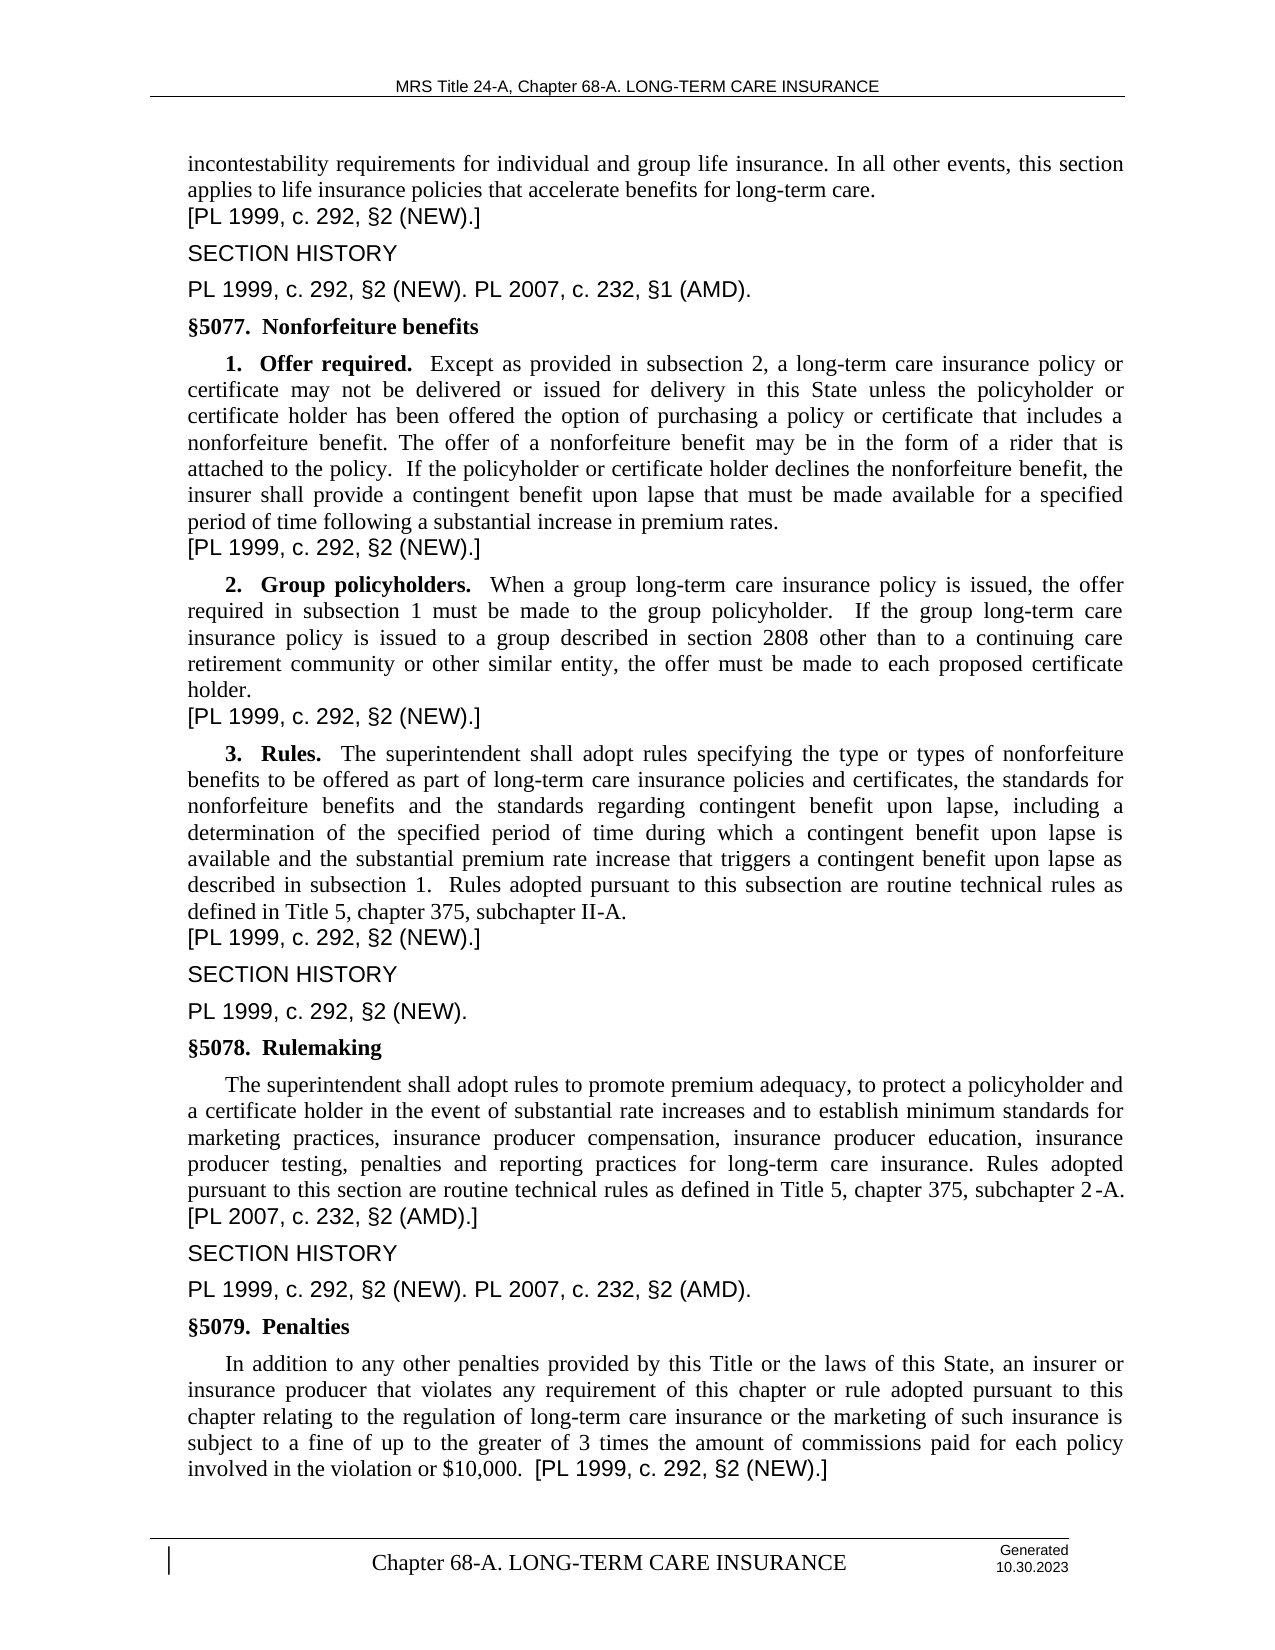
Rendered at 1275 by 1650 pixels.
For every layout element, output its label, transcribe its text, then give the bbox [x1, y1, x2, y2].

text PL 1999, c. 292, §2 (NEW). PL 2007, c. 232, §2 (AMD). [187, 1276, 1125, 1303]
text [PL 1999, c. 292, §2 (NEW).] [187, 203, 1125, 229]
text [187, 150, 1125, 203]
text 2. Group policyholders. When a group long-term care insurance policy is issued, the offer required in subsection 1 must be made to the group policyholder. If the group long-term care insurance policy is issued to a group described in section 2808 other than to a continuing care retirement community or other similar entity, the offer must be made to each proposed certificate holder. [187, 571, 1125, 703]
text SECTION HISTORY [187, 1240, 1125, 1266]
text The superintendent shall adopt rules to promote premium adequacy, to protect a policyholder and a certificate holder in the event of substantial rate increases and to establish minimum standards for marketing practices, insurance producer compensation, insurance producer education, insurance producer testing, penalties and reporting practices for long-term care insurance. Rules adopted pursuant to this section are routine technical rules as defined in Title 5, chapter 375, subchapter 2‑A. [PL 2007, c. 232, §2 (AMD).] [187, 1071, 1125, 1229]
text §5078. Rulemaking [187, 1034, 1125, 1061]
text 3. Rules. The superintendent shall adopt rules specifying the type or types of nonforfeiture benefits to be offered as part of long-term care insurance policies and certificates, the standards for nonforfeiture benefits and the standards regarding contingent benefit upon lapse, including a determination of the specified period of time during which a contingent benefit upon lapse is available and the substantial premium rate increase that triggers a contingent benefit upon lapse as described in subsection 1. Rules adopted pursuant to this subsection are routine technical rules as defined in Title 5, chapter 375, subchapter II‑A. [187, 739, 1125, 924]
text §5079. Penalties [187, 1313, 1125, 1339]
text SECTION HISTORY [187, 239, 1125, 266]
text 1. Offer required. Except as provided in subsection 2, a long-term care insurance policy or certificate may not be delivered or issued for delivery in this State unless the policyholder or certificate holder has been offered the option of purchasing a policy or certificate that includes a nonforfeiture benefit. The offer of a nonforfeiture benefit may be in the form of a rider that is attached to the policy. If the policyholder or certificate holder declines the nonforfeiture benefit, the insurer shall provide a contingent benefit upon lapse that must be made available for a specified period of time following a substantial increase in premium rates. [187, 350, 1125, 534]
text PL 1999, c. 292, §2 (NEW). PL 2007, c. 232, §1 (AMD). [187, 276, 1125, 303]
text §5077. Nonforfeiture benefits [187, 313, 1125, 339]
text [PL 1999, c. 292, §2 (NEW).] [187, 703, 1125, 729]
text In addition to any other penalties provided by this Title or the laws of this State, an insurer or insurance producer that violates any requirement of this chapter or rule adopted pursuant to this chapter relating to the regulation of long-term care insurance or the marketing of such insurance is subject to a fine of up to the greater of 3 times the amount of commissions paid for each policy involved in the violation or $10,000. [PL 1999, c. 292, §2 (NEW).] [187, 1350, 1125, 1482]
text SECTION HISTORY [187, 961, 1125, 987]
text [PL 1999, c. 292, §2 (NEW).] [187, 924, 1125, 950]
text PL 1999, c. 292, §2 (NEW). [187, 998, 1125, 1024]
text [PL 1999, c. 292, §2 (NEW).] [187, 534, 1125, 561]
